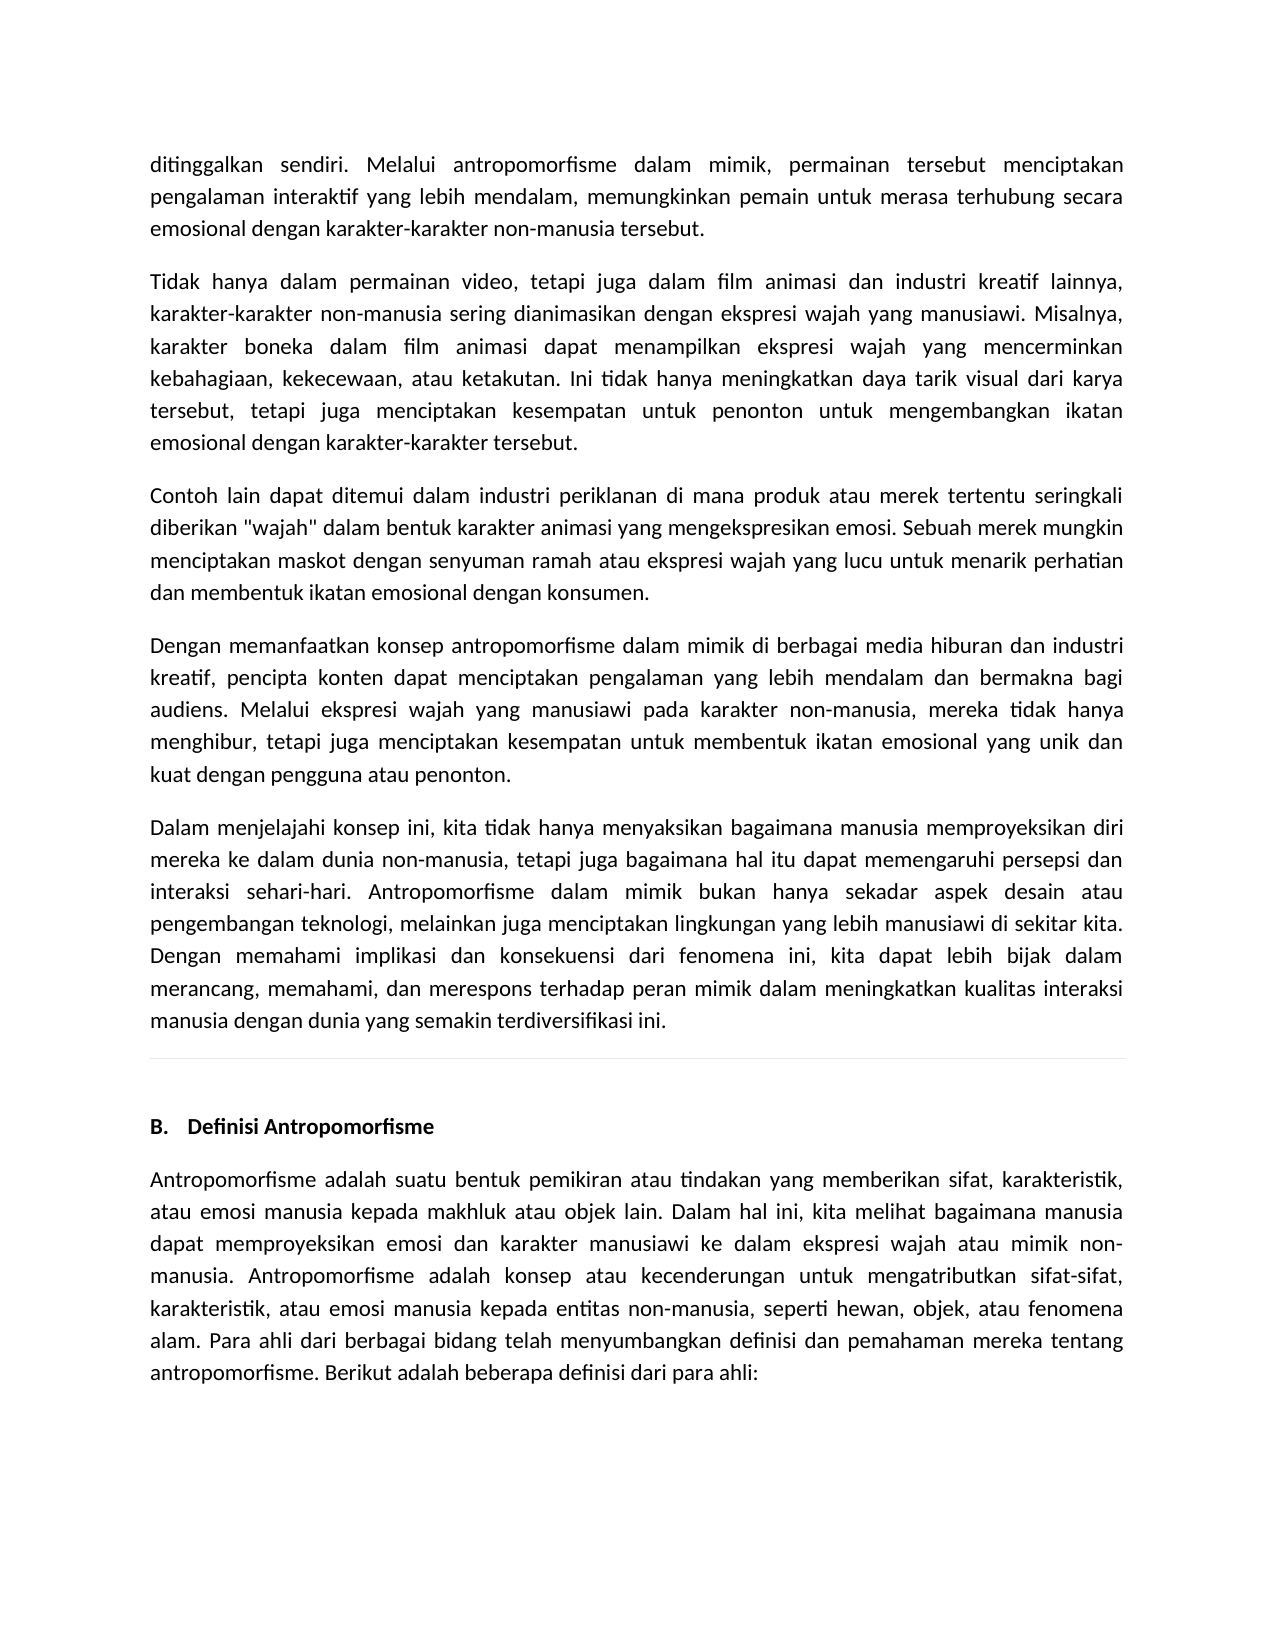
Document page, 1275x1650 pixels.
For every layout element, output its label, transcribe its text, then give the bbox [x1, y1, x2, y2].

text Antropomorfisme adalah suatu bentuk pemikiran atau tindakan yang memberikan sifat, karakteristik, atau emosi manusia kepada makhluk atau objek lain. Dalam hal ini, kita melihat bagaimana manusia dapat memproyeksikan emosi dan karakter manusiawi ke dalam ekspresi wajah atau mimik non-manusia. Antropomorfisme adalah konsep atau kecenderungan untuk mengatributkan sifat-sifat, karakteristik, atau emosi manusia kepada entitas non-manusia, seperti hewan, objek, atau fenomena alam. Para ahli dari berbagai bidang telah menyumbangkan definisi dan pemahaman mereka tentang antropomorfisme. Berikut adalah beberapa definisi dari para ahli: [150, 1165, 1125, 1386]
text Dengan memanfaatkan konsep antropomorfisme dalam mimik di berbagai media hiburan dan industri kreatif, pencipta konten dapat menciptakan pengalaman yang lebih mendalam dan bermakna bagi audiens. Melalui ekspresi wajah yang manusiawi pada karakter non-manusia, mereka tidak hanya menghibur, tetapi juga menciptakan kesempatan untuk membentuk ikatan emosional yang unik dan kuat dengan pengguna atau penonton. [150, 631, 1125, 788]
list Definisi Antropomorfisme [150, 1112, 1125, 1140]
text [150, 150, 1125, 242]
text Dalam menjelajahi konsep ini, kita tidak hanya menyaksikan bagaimana manusia memproyeksikan diri mereka ke dalam dunia non-manusia, tetapi juga bagaimana hal itu dapat memengaruhi persepsi dan interaksi sehari-hari. Antropomorfisme dalam mimik bukan hanya sekadar aspek desain atau pengembangan teknologi, melainkan juga menciptakan lingkungan yang lebih manusiawi di sekitar kita. Dengan memahami implikasi dan konsekuensi dari fenomena ini, kita dapat lebih bijak dalam merancang, memahami, dan merespons terhadap peran mimik dalam meningkatkan kualitas interaksi manusia dengan dunia yang semakin terdiversifikasi ini. [150, 813, 1125, 1034]
text Contoh lain dapat ditemui dalam industri periklanan di mana produk atau merek tertentu seringkali diberikan "wajah" dalam bentuk karakter animasi yang mengekspresikan emosi. Sebuah merek mungkin menciptakan maskot dengan senyuman ramah atau ekspresi wajah yang lucu untuk menarik perhatian dan membentuk ikatan emosional dengan konsumen. [150, 481, 1125, 606]
text Tidak hanya dalam permainan video, tetapi juga dalam film animasi dan industri kreatif lainnya, karakter-karakter non-manusia sering dianimasikan dengan ekspresi wajah yang manusiawi. Misalnya, karakter boneka dalam film animasi dapat menampilkan ekspresi wajah yang mencerminkan kebahagiaan, kekecewaan, atau ketakutan. Ini tidak hanya meningkatkan daya tarik visual dari karya tersebut, tetapi juga menciptakan kesempatan untuk penonton untuk mengembangkan ikatan emosional dengan karakter-karakter tersebut. [150, 267, 1125, 456]
